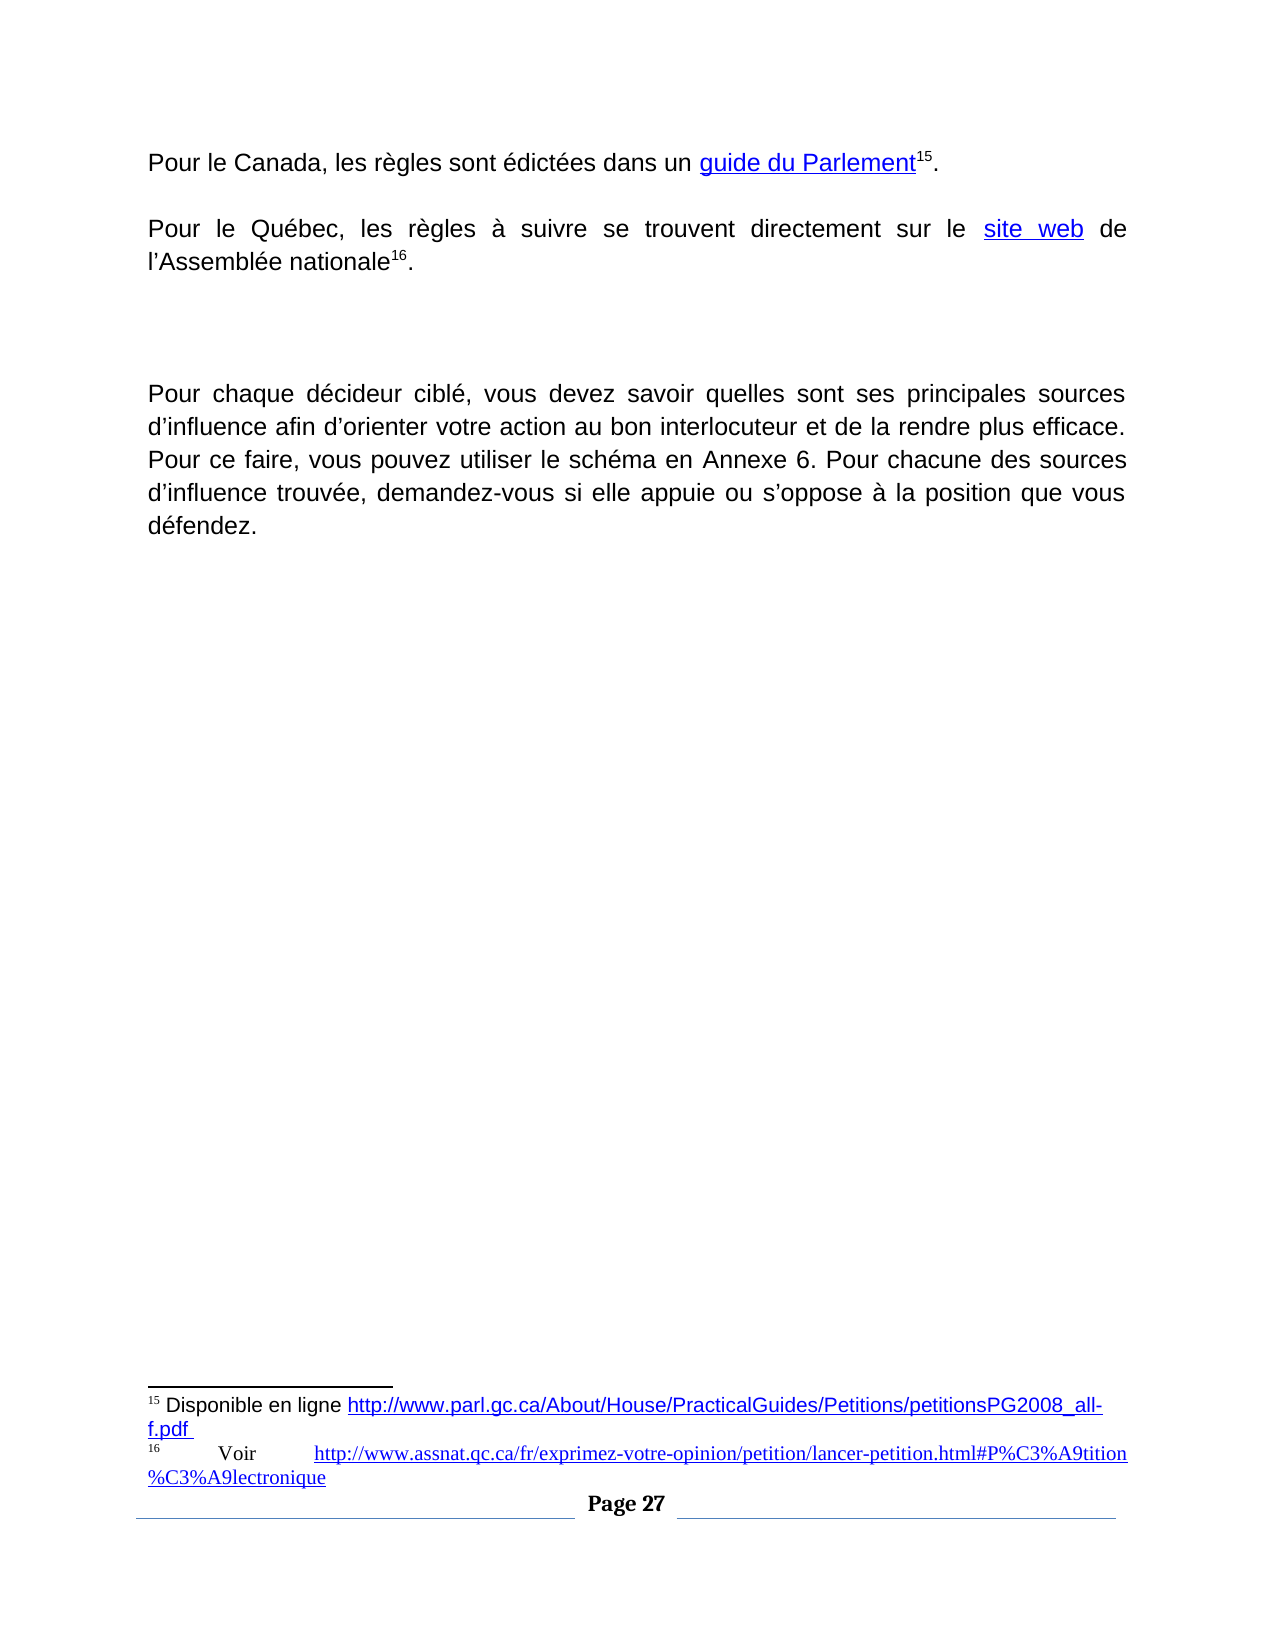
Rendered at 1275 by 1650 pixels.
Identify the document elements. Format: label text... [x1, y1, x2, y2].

text Pour le Québec, les règles à suivre se trouvent directement sur le site web de l’Assemblée nationale. [148, 214, 1127, 275]
text Pour le Canada, les règles sont édictées dans un guide du Parlement. [148, 148, 1127, 176]
text Pour chaque décideur ciblé, vous devez savoir quelles sont ses principales sources d’influence afin d’orienter votre action au bon interlocuteur et de la rendre plus efficace. Pour ce faire, vous pouvez utiliser le schéma en Annexe 6. Pour chacune des sources d’influence trouvée, demandez-vous si elle appuie ou s’oppose à la position que vous défendez. [148, 379, 1127, 539]
